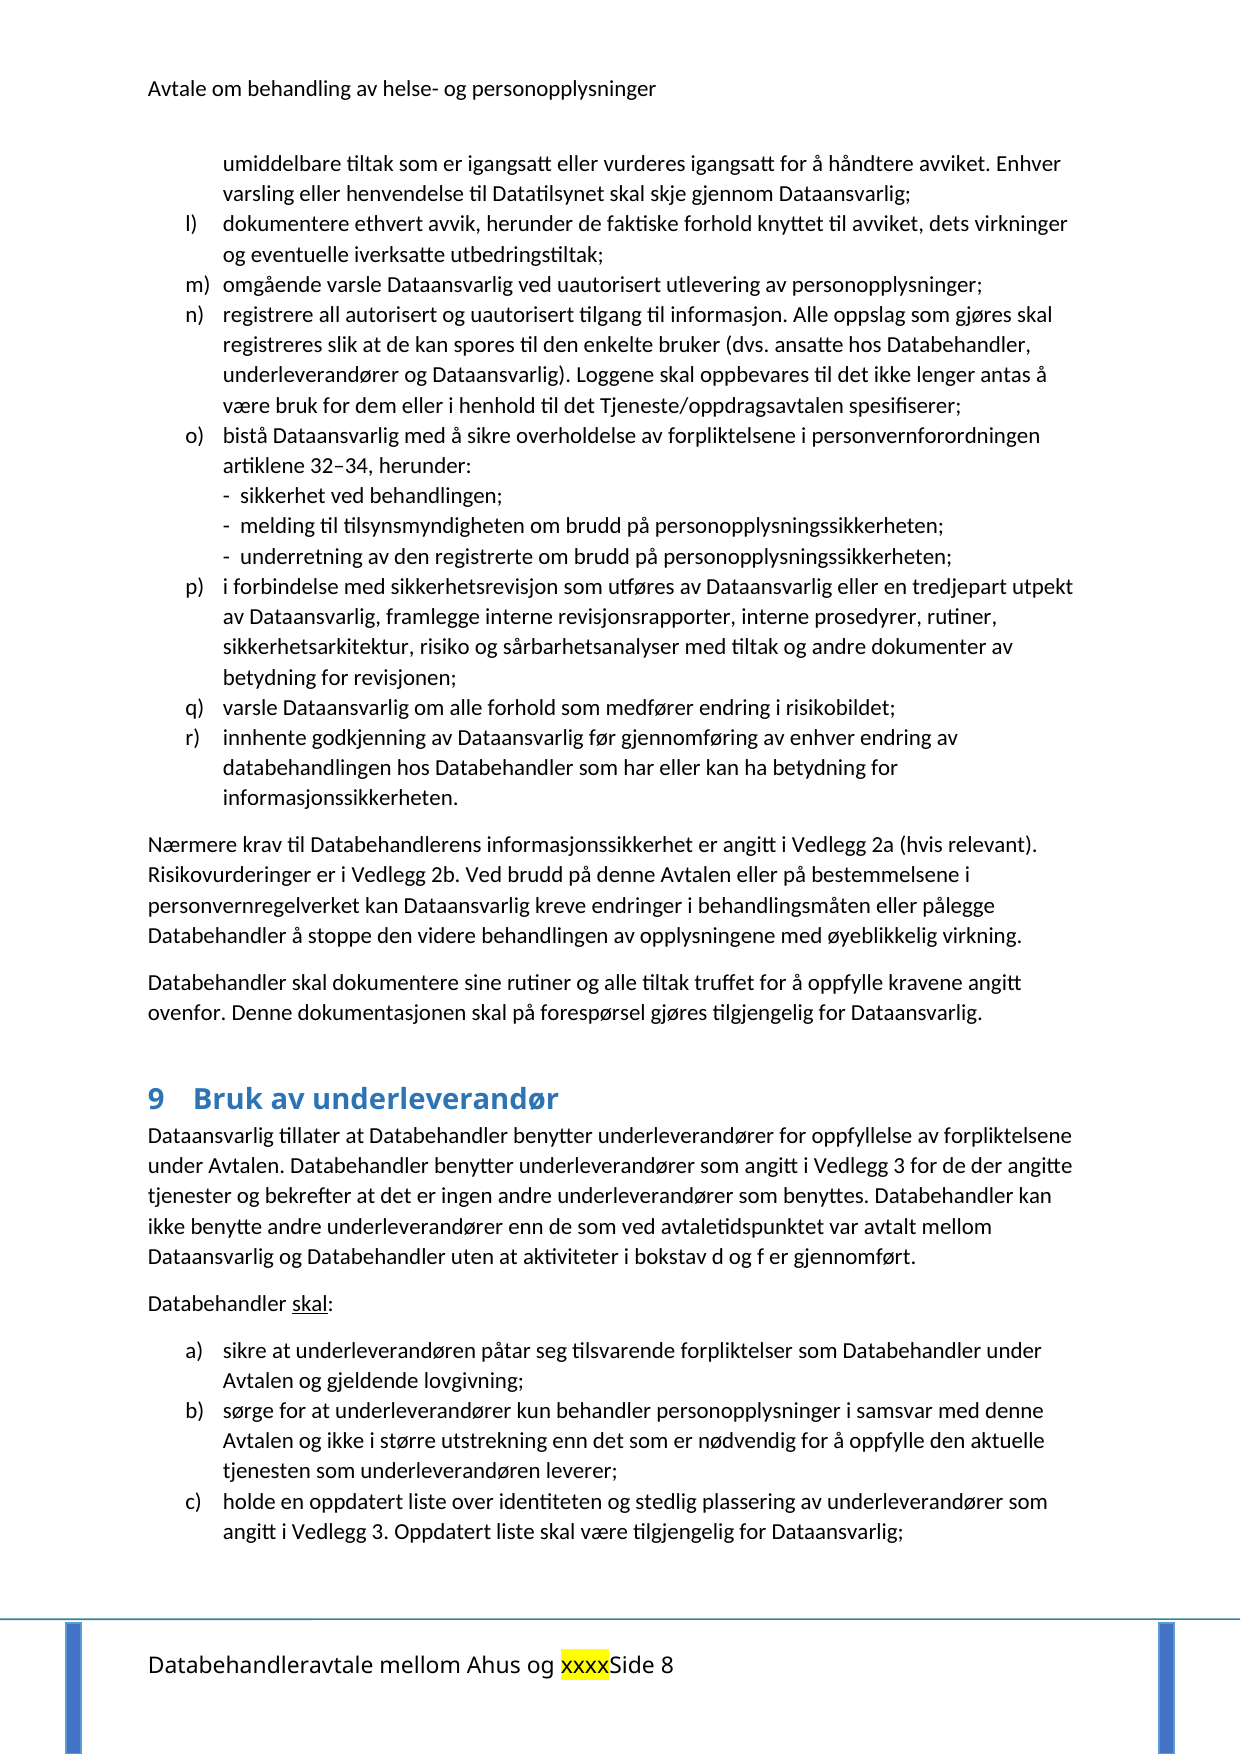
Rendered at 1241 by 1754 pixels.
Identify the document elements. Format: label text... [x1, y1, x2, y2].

list dokumentere ethvert avvik, herunder de faktiske forhold knyttet til avviket, dets virkninger og eventuelle iverksatte utbedringstiltak; [185, 209, 1093, 268]
list holde en oppdatert liste over identiteten og stedlig plassering av underleverandører som angitt i Vedlegg 3. Oppdatert liste skal være tilgjengelig for Dataansvarlig; [185, 1487, 1093, 1545]
text Databehandler skal dokumentere sine rutiner og alle tiltak truffet for å oppfylle kravene angitt ovenfor. Denne dokumentasjonen skal på forespørsel gjøres tilgjengelig for Dataansvarlig. [148, 968, 1093, 1026]
list omgående varsle Dataansvarlig ved uautorisert utlevering av personopplysninger; [185, 270, 1093, 298]
list innhente godkjenning av Dataansvarlig før gjennomføring av enhver endring av databehandlingen hos Databehandler som har eller kan ha betydning for informasjonssikkerheten. [185, 723, 1093, 812]
subtitle Bruk av underleverandør [148, 1078, 1093, 1118]
list i forbindelse med sikkerhetsrevisjon som utføres av Dataansvarlig eller en tredjepart utpekt av Dataansvarlig, framlegge interne revisjonsrapporter, interne prosedyrer, rutiner, sikkerhetsarkitektur, risiko og sårbarhetsanalyser med tiltak og andre dokumenter av betydning for revisjonen; [185, 572, 1093, 691]
list sikre at underleverandøren påtar seg tilsvarende forpliktelser som Databehandler under Avtalen og gjeldende lovgivning; [185, 1336, 1093, 1394]
list registrere all autorisert og uautorisert tilgang til informasjon. Alle oppslag som gjøres skal registreres slik at de kan spores til den enkelte bruker (dvs. ansatte hos Databehandler, underleverandører og Dataansvarlig). Loggene skal oppbevares til det ikke lenger antas å være bruk for dem eller i henhold til det Tjeneste/oppdragsavtalen spesifiserer; [185, 300, 1093, 419]
list varsle Dataansvarlig om alle forhold som medfører endring i risikobildet; [185, 693, 1093, 721]
text Databehandler skal: [148, 1289, 1093, 1317]
list bistå Dataansvarlig med å sikre overholdelse av forpliktelsene i personvernforordningen artiklene 32–34, herunder: - sikkerhet ved behandlingen; - melding til tilsynsmyndigheten om brudd på personopplysningssikkerheten; - underretning av den registrerte om brudd på personopplysningssikkerheten; [185, 421, 1093, 570]
text Dataansvarlig tillater at Databehandler benytter underleverandører for oppfyllelse av forpliktelsene under Avtalen. Databehandler benytter underleverandører som angitt i Vedlegg 3 for de der angitte tjenester og bekrefter at det er ingen andre underleverandører som benyttes. Databehandler kan ikke benytte andre underleverandører enn de som ved avtaletidspunktet var avtalt mellom Dataansvarlig og Databehandler uten at aktiviteter i bokstav d og f er gjennomført. [148, 1121, 1093, 1270]
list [185, 149, 1093, 207]
list sørge for at underleverandører kun behandler personopplysninger i samsvar med denne Avtalen og ikke i større utstrekning enn det som er nødvendig for å oppfylle den aktuelle tjenesten som underleverandøren leverer; [185, 1396, 1093, 1484]
text Nærmere krav til Databehandlerens informasjonssikkerhet er angitt i Vedlegg 2a (hvis relevant). Risikovurderinger er i Vedlegg 2b. Ved brudd på denne Avtalen eller på bestemmelsene i personvernregelverket kan Dataansvarlig kreve endringer i behandlingsmåten eller pålegge Databehandler å stoppe den videre behandlingen av opplysningene med øyeblikkelig virkning. [148, 830, 1093, 949]
